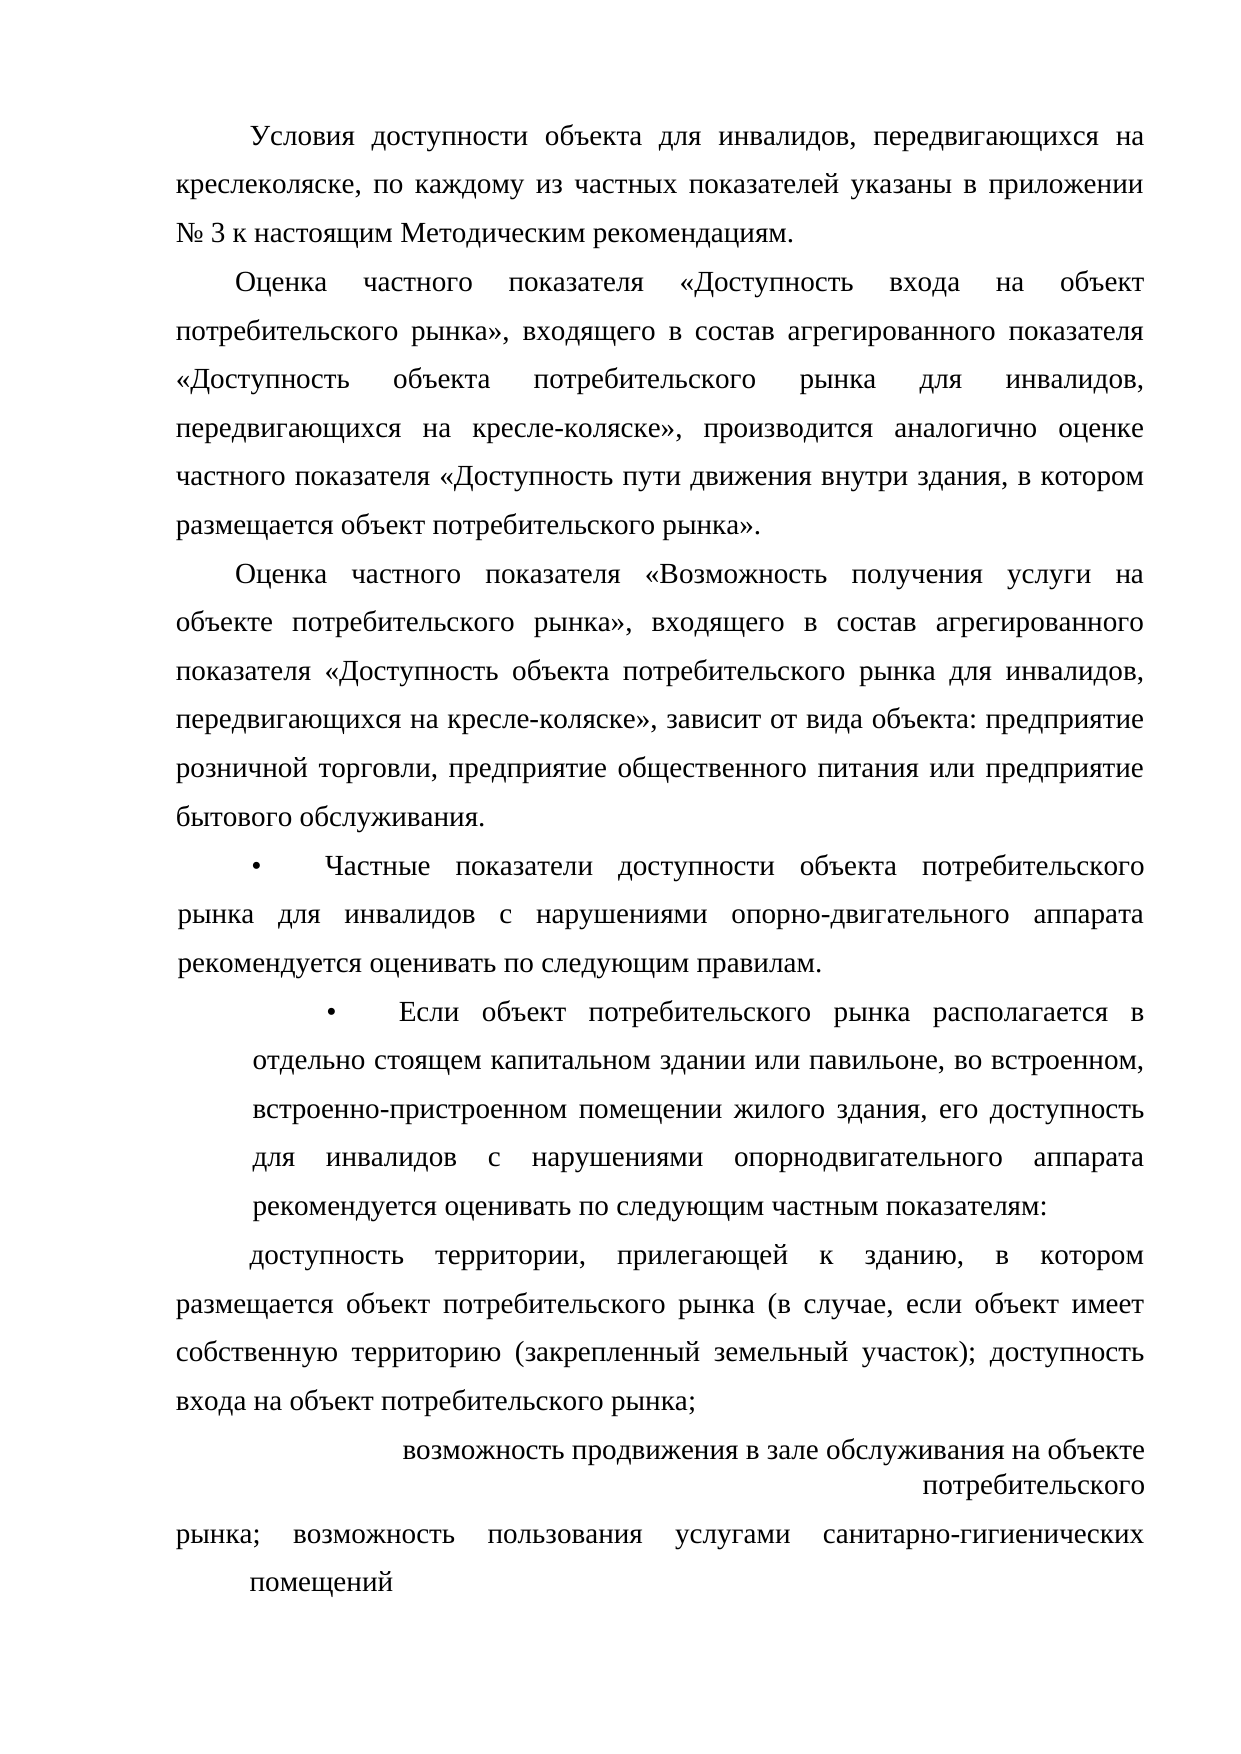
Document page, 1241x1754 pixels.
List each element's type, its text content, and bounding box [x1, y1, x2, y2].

list Частные показатели доступности объекта потребительского рынка для инвалидов с нарушениями опорно-двигательного аппарата рекомендуется оценивать по следующим правилам. [177, 848, 1145, 978]
text Оценка частного показателя «Доступность входа на объект потребительского рынка», входящего в состав агрегированного показателя «Доступность объекта потребительского рынка для инвалидов, передвигающихся на кресле-коляске», производится аналогично оценке частного показателя «Доступность пути движения внутри здания, в котором размещается объект потребительского рынка». [176, 264, 1145, 541]
list Если объект потребительского рынка располагается в отдельно стоящем капитальном здании или павильоне, во встроенном, встроенно-пристроенном помещении жилого здания, его доступность для инвалидов с нарушениями опорнодвигательного аппарата рекомендуется оценивать по следующим частным показателям: [252, 994, 1145, 1222]
text доступность территории, прилегающей к зданию, в котором размещается объект потребительского рынка (в случае, если объект имеет собственную территорию (закрепленный земельный участок); доступность входа на объект потребительского рынка; [176, 1237, 1145, 1416]
text возможность продвижения в зале обслуживания на объекте потребительского [177, 1432, 1145, 1501]
text Оценка частного показателя «Возможность получения услуги на объекте потребительского рынка», входящего в состав агрегированного показателя «Доступность объекта потребительского рынка для инвалидов, передвигающихся на кресле-коляске», зависит от вида объекта: предприятие розничной торговли, предприятие общественного питания или предприятие бытового обслуживания. [176, 556, 1145, 832]
text Условия доступности объекта для инвалидов, передвигающихся на креслеколяске, по каждому из частных показателей указаны в приложении № 3 к настоящим Методическим рекомендациям. [176, 118, 1145, 249]
text рынка; возможность пользования услугами санитарно-гигиенических помещений [176, 1516, 1145, 1598]
